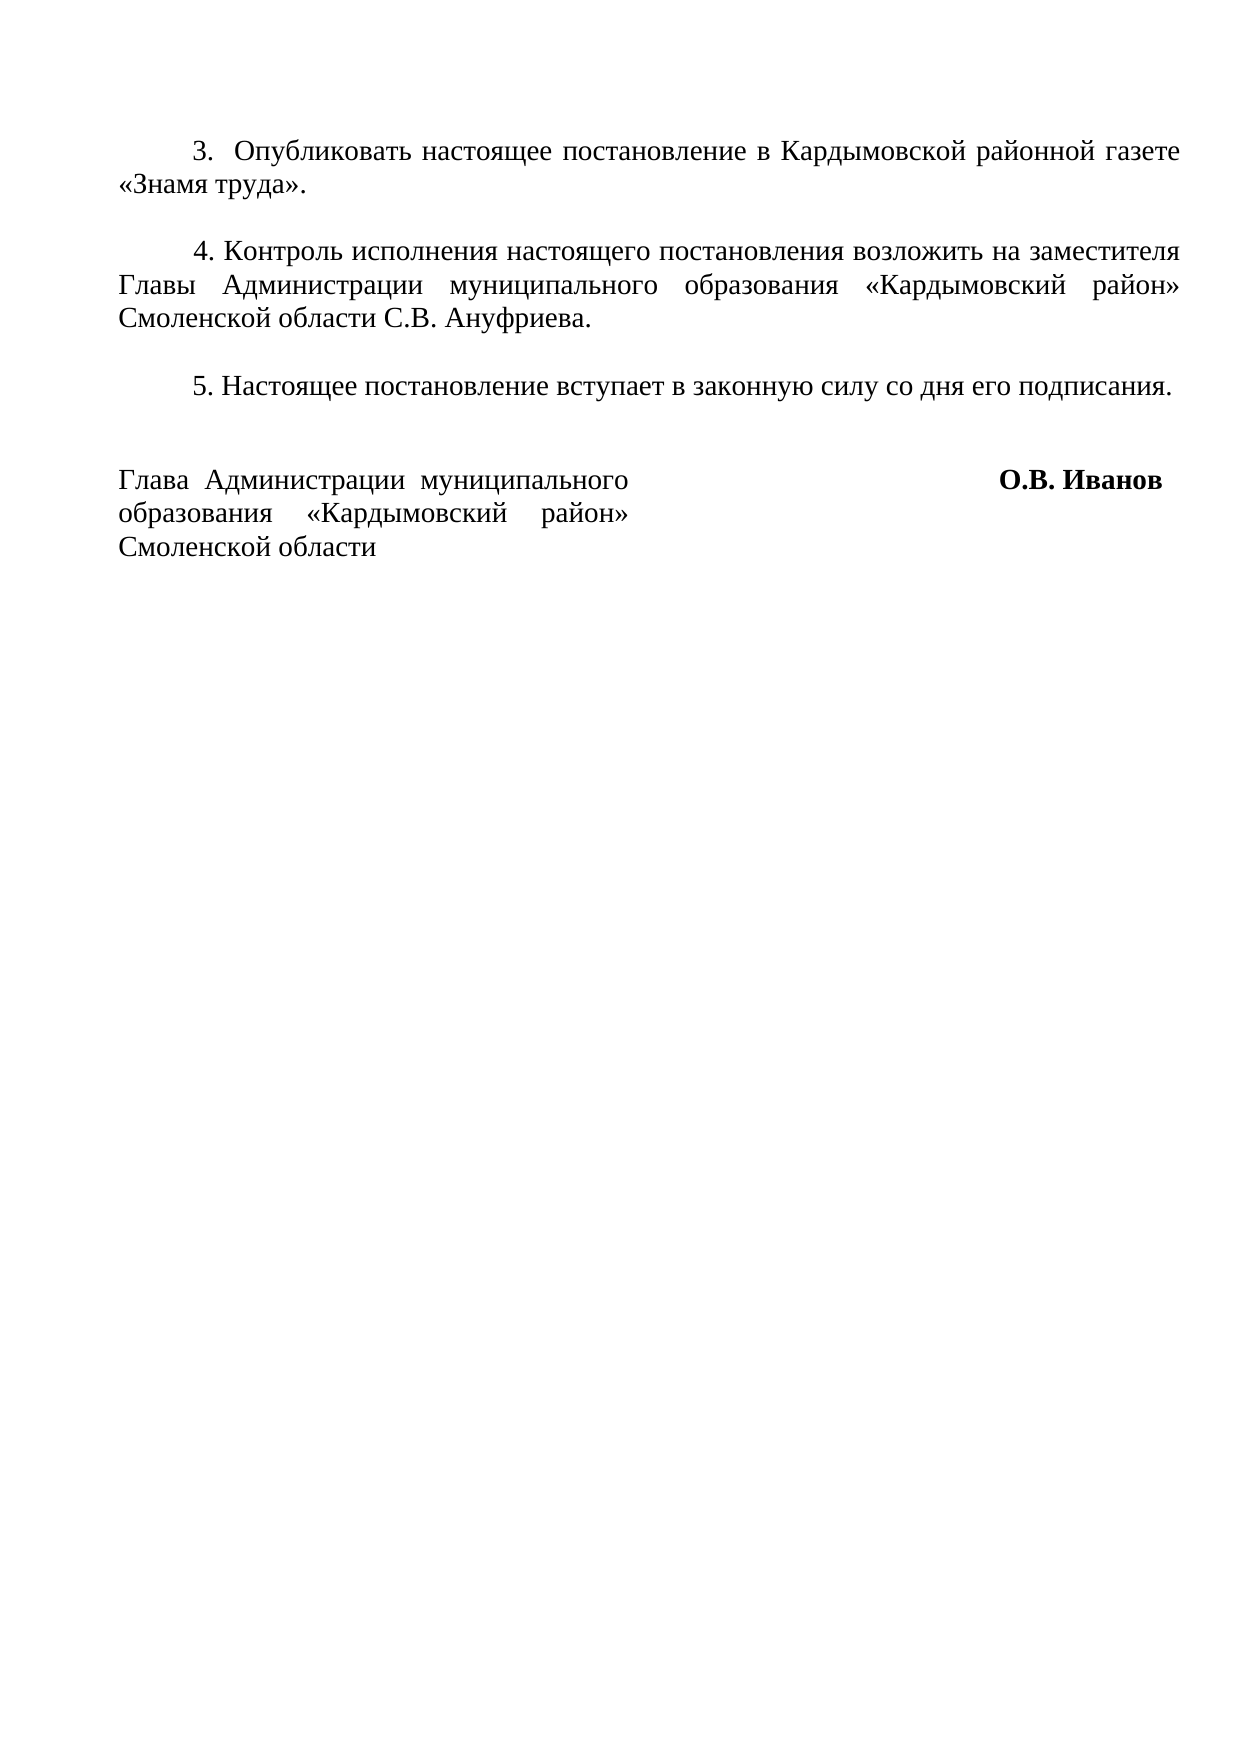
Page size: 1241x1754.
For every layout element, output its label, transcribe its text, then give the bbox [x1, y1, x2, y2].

text 3. Опубликовать настоящее постановление в Кардымовской районной газете «Знамя труда». [118, 133, 1181, 200]
table_header Глава Администрации муниципального образования «Кардымовский район» Смоленской области [107, 462, 640, 562]
table_header О.В. Иванов [640, 462, 1174, 562]
text 5. Настоящее постановление вступает в законную силу со дня его подписания. [118, 368, 1181, 401]
text 4. Контроль исполнения настоящего постановления возложить на заместителя Главы Администрации муниципального образования «Кардымовский район» Смоленской области С.В. Ануфриева. [118, 233, 1181, 334]
